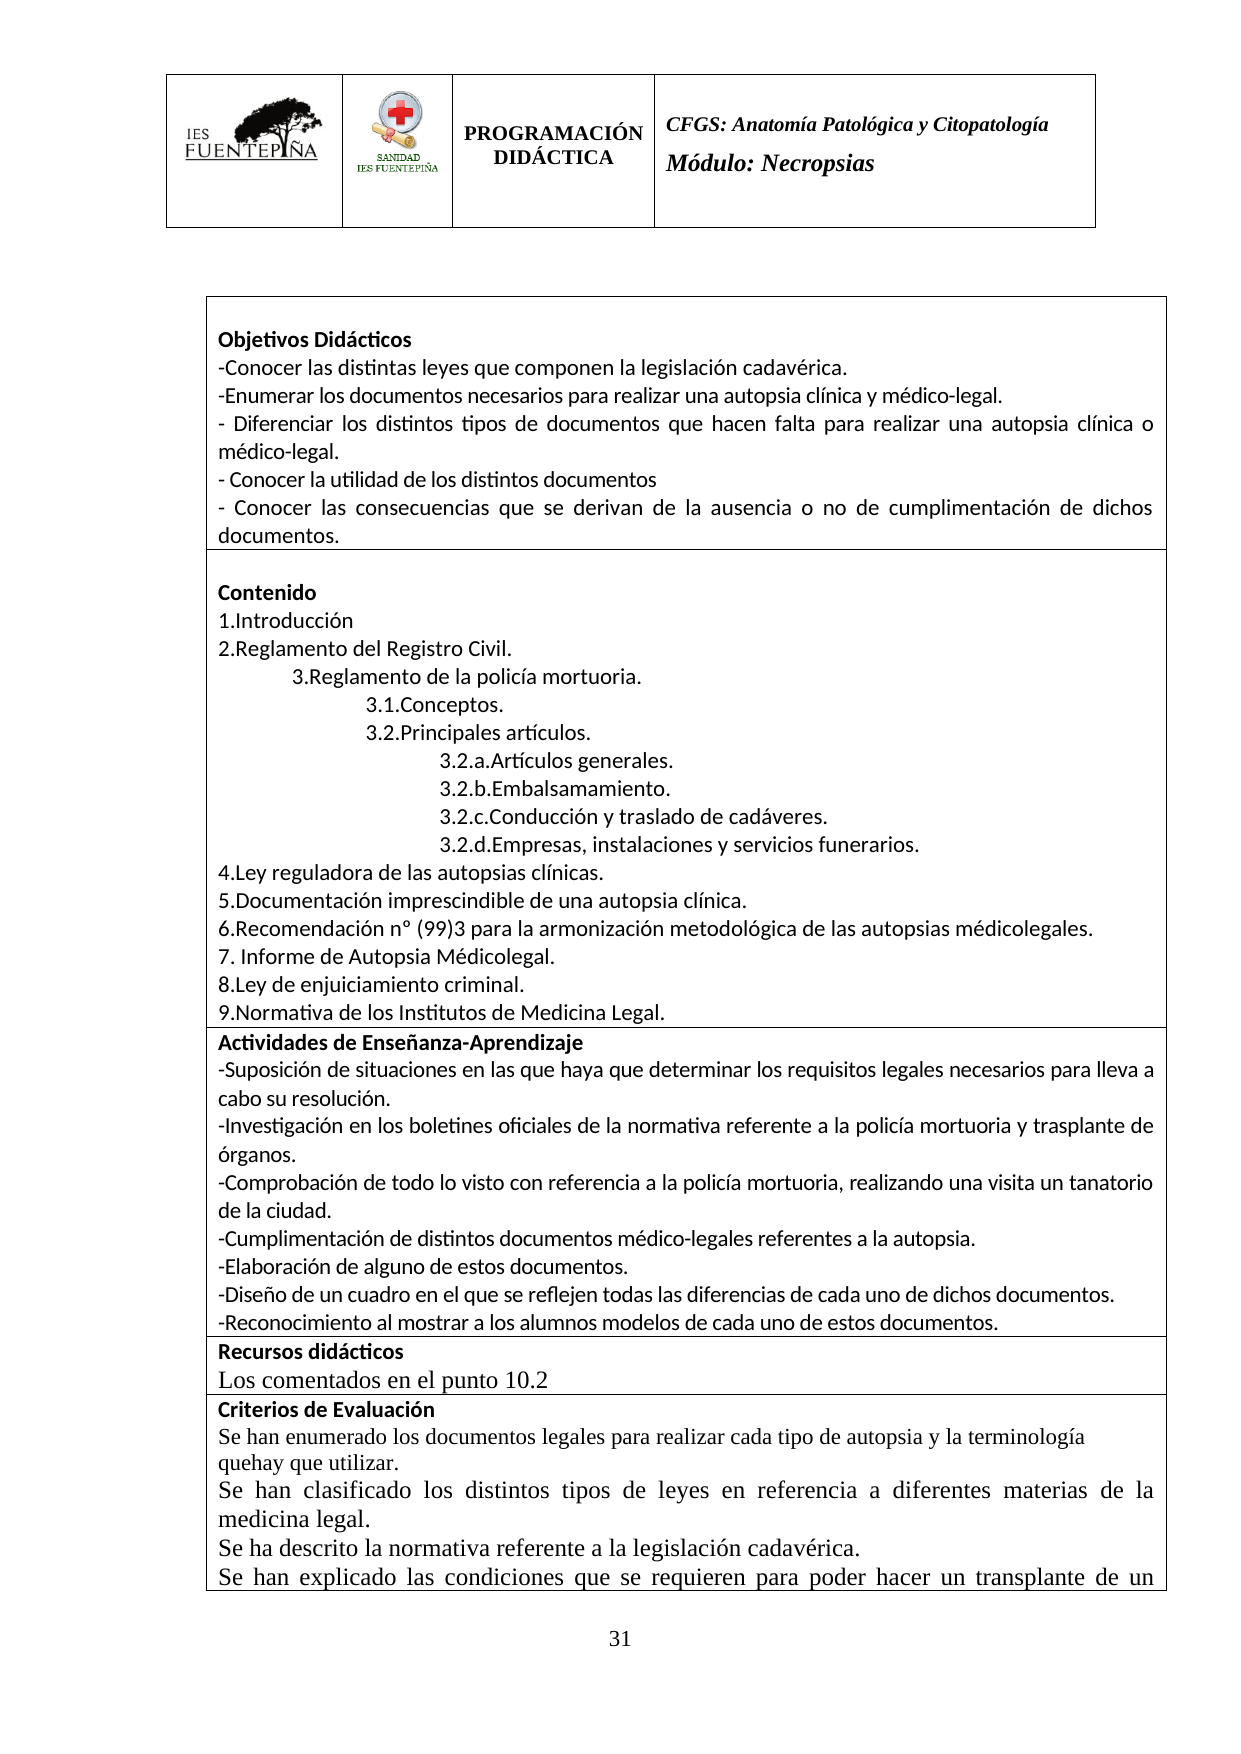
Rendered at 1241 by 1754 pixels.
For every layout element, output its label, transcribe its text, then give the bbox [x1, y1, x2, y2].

table_cell Contenido 1.Introducción 2.Reglamento del Registro Civil. 3.Reglamento de la policía mortuoria. 3.1.Conceptos. 3.2.Principales artículos. 3.2.a.Artículos generales. 3.2.b.Embalsamamiento. 3.2.c.Conducción y traslado de cadáveres. 3.2.d.Empresas, instalaciones y servicios funerarios. 4.Ley reguladora de las autopsias clínicas. 5.Documentación imprescindible de una autopsia clínica. 6.Recomendación nº (99)3 para la armonización metodológica de las autopsias médicolegales. 7. Informe de Autopsia Médicolegal. 8.Ley de enjuiciamiento criminal. 9.Normativa de los Institutos de Medicina Legal. [207, 550, 1166, 1027]
picture [184, 97, 324, 163]
table_cell Actividades de Enseñanza-Aprendizaje -Suposición de situaciones en las que haya que determinar los requisitos legales necesarios para lleva a cabo su resolución. -Investigación en los boletines oficiales de la normativa referente a la policía mortuoria y trasplante de órganos. -Comprobación de todo lo visto con referencia a la policía mortuoria, realizando una visita un tanatorio de la ciudad. -Cumplimentación de distintos documentos médico-legales referentes a la autopsia. -Elaboración de alguno de estos documentos. -Diseño de un cuadro en el que se reflejen todas las diferencias de cada uno de dichos documentos. -Reconocimiento al mostrar a los alumnos modelos de cada uno de estos documentos. [207, 1028, 1166, 1336]
table_cell Recursos didácticos Los comentados en el punto 10.2 [207, 1337, 1166, 1394]
table_cell Objetivos Didácticos -Conocer las distintas leyes que componen la legislación cadavérica. -Enumerar los documentos necesarios para realizar una autopsia clínica y médico-legal. - Diferenciar los distintos tipos de documentos que hacen falta para realizar una autopsia clínica o médico-legal. - Conocer la utilidad de los distintos documentos - Conocer las consecuencias que se derivan de la ausencia o no de cumplimentación de dichos documentos. [207, 297, 1166, 549]
picture [355, 87, 440, 174]
